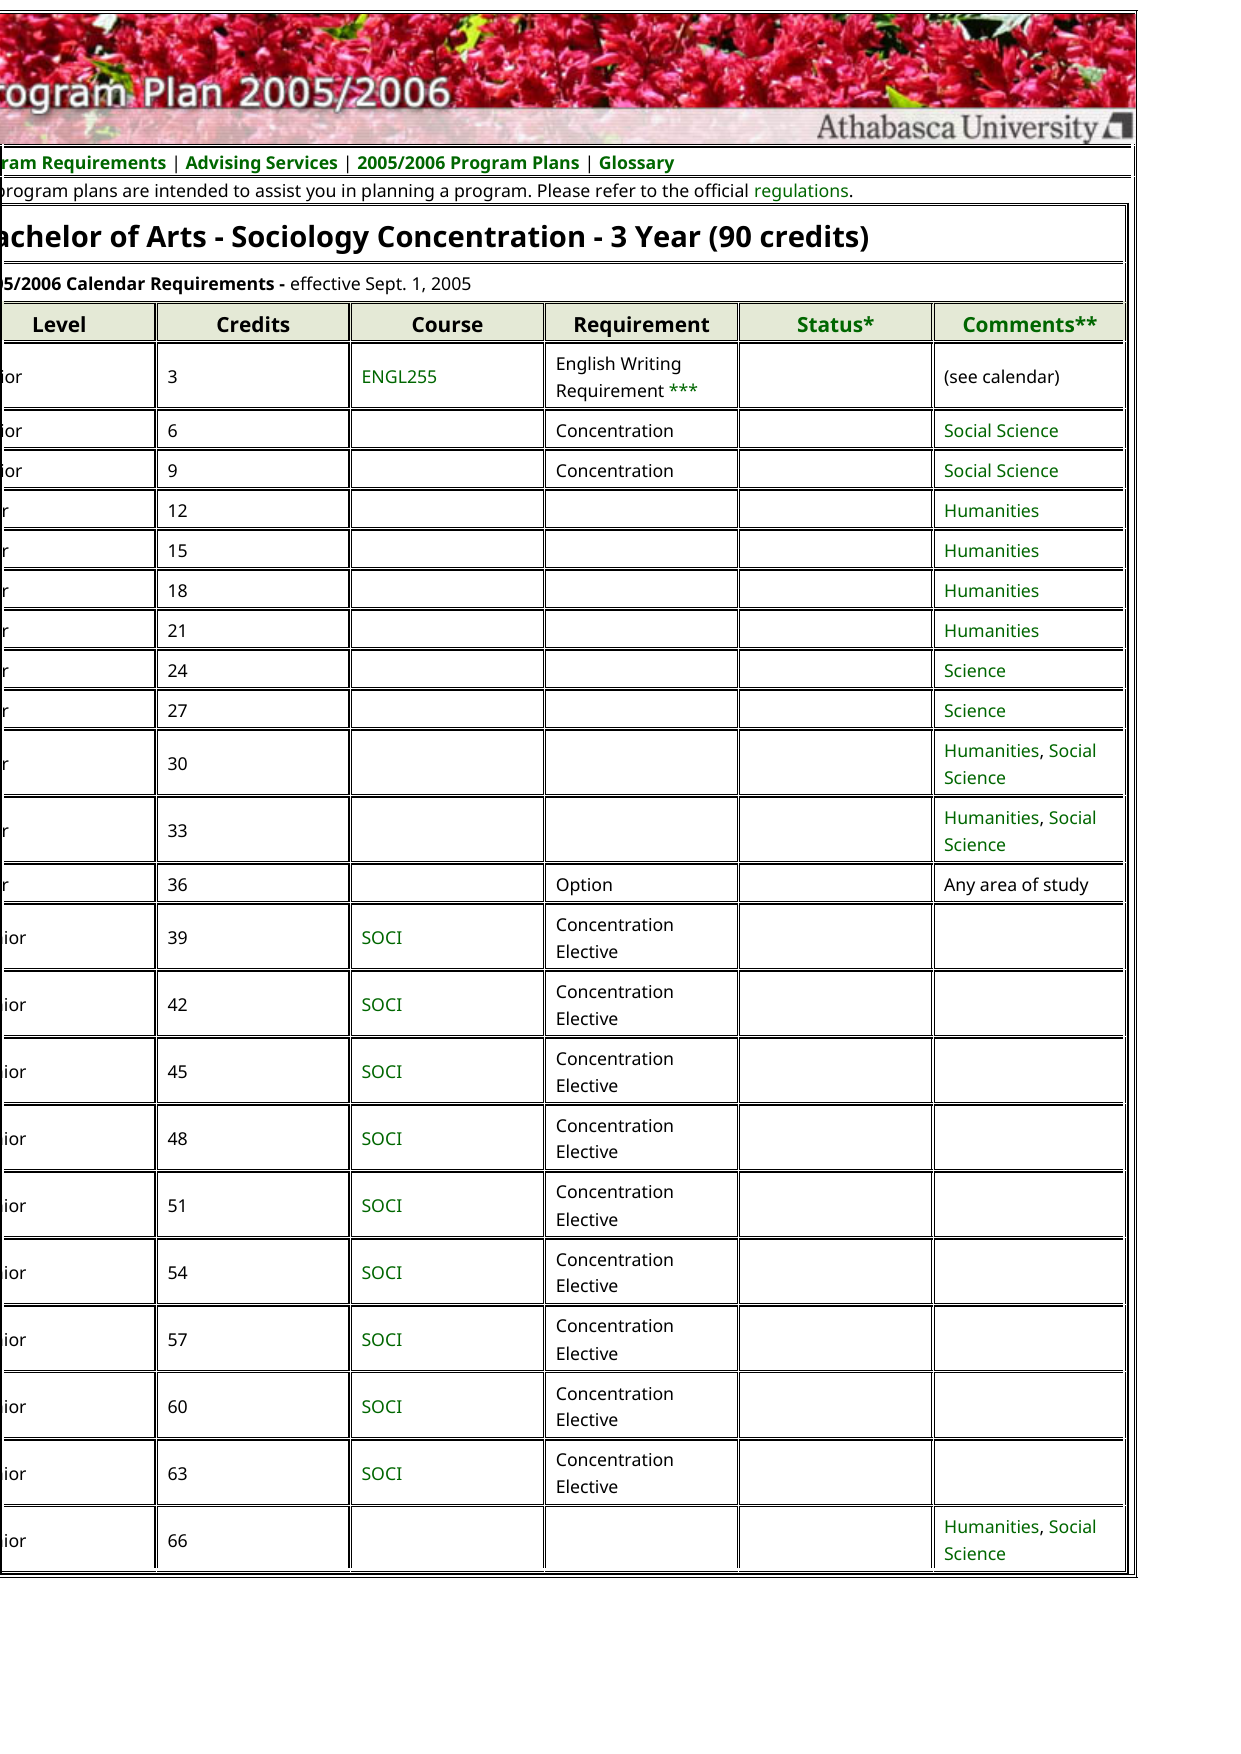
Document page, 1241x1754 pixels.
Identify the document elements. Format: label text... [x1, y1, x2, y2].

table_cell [2, 175, 1134, 1574]
picture [0, 14, 1136, 144]
table_cell Program Requirements | Advising Services | 2005/2006 Program Plans | Glossary [0, 144, 1136, 174]
